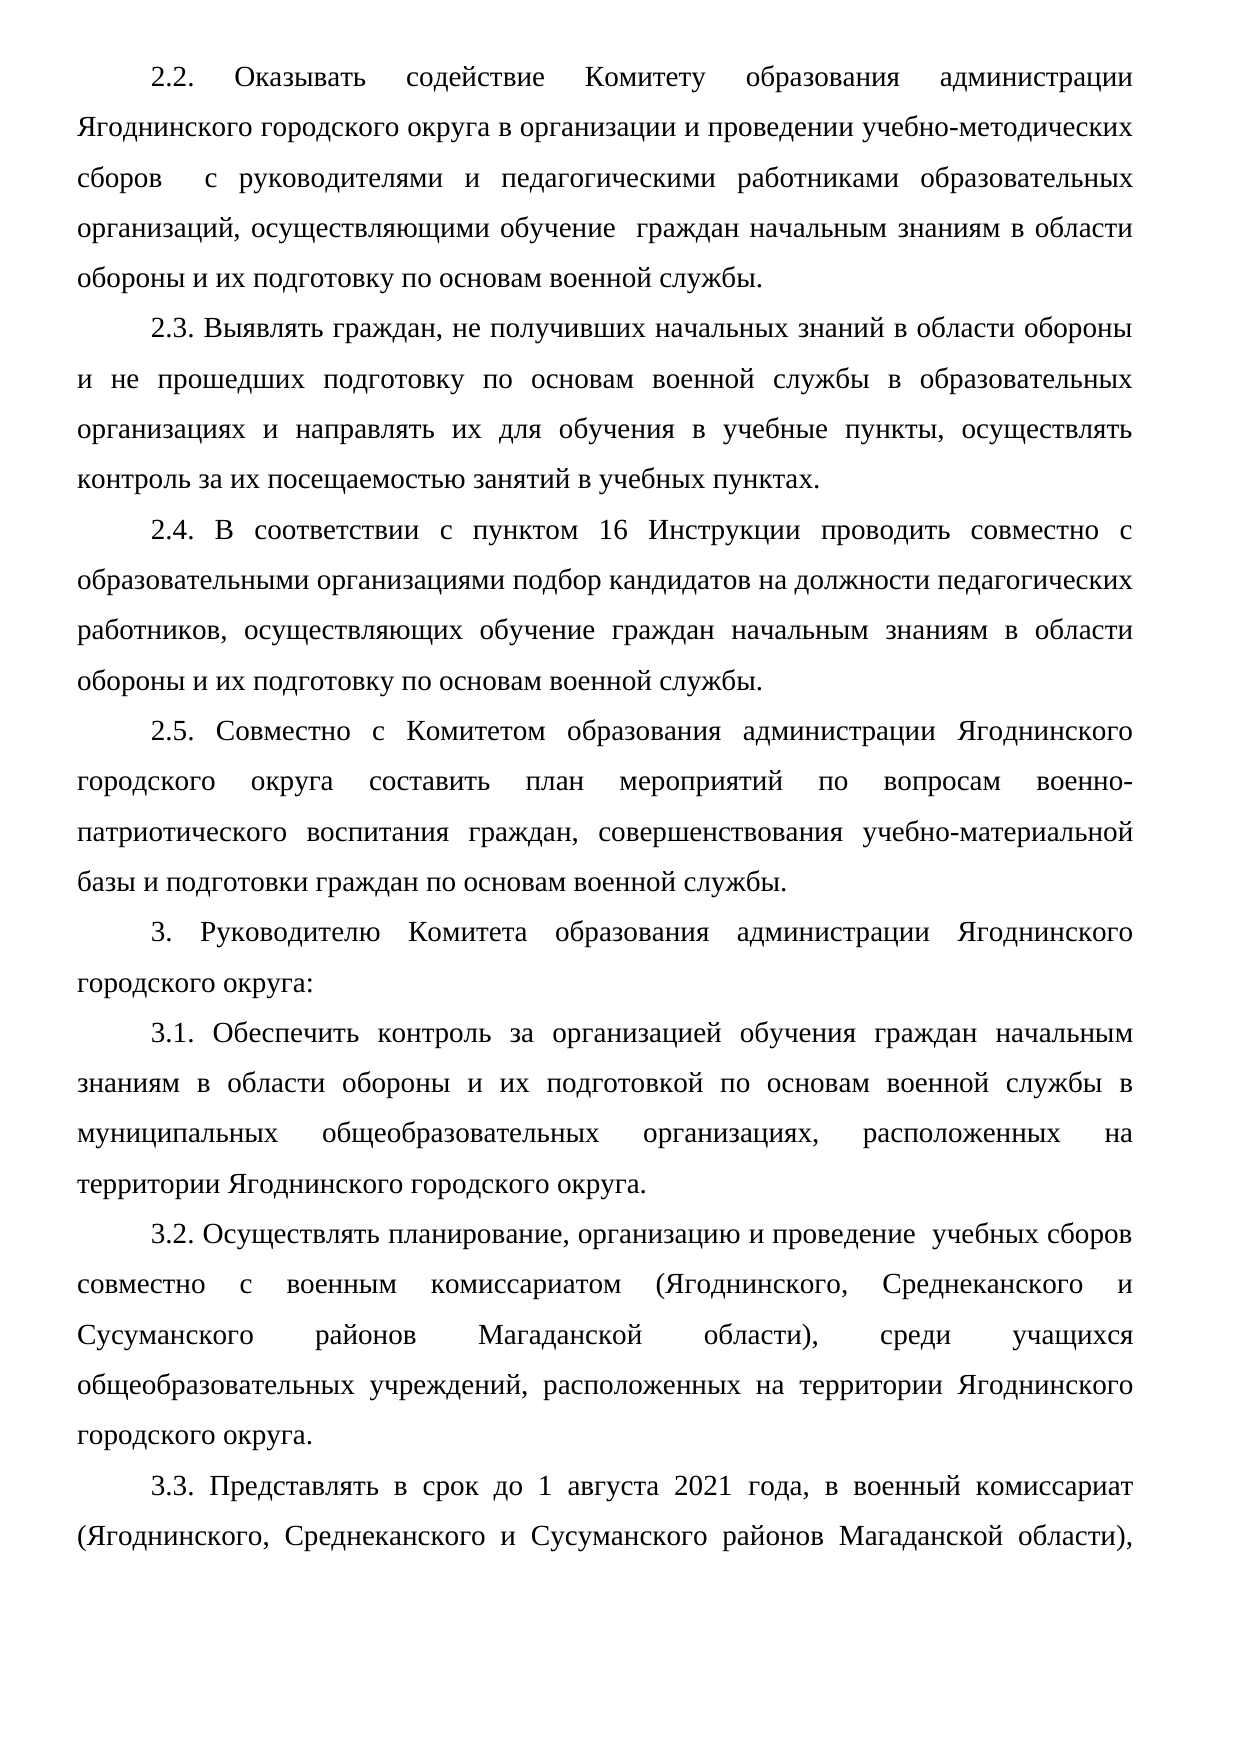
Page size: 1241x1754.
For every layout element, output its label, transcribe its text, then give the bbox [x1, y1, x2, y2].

text 3.2. Осуществлять планирование, организацию и проведение учебных сборов совместно с военным комиссариатом (Ягоднинского, Среднеканского и Сусуманского районов Магаданской области), среди учащихся общеобразовательных учреждений, расположенных на территории Ягоднинского городского округа. [77, 1216, 1134, 1451]
text 3.1. Обеспечить контроль за организацией обучения граждан начальным знаниям в области обороны и их подготовкой по основам военной службы в муниципальных общеобразовательных организациях, расположенных на территории Ягоднинского городского округа. [77, 1015, 1134, 1199]
text 3. Руководителю Комитета образования администрации Ягоднинского городского округа: [77, 914, 1134, 998]
text 2.4. В соответствии с пунктом 16 Инструкции проводить совместно с образовательными организациями подбор кандидатов на должности педагогических работников, осуществляющих обучение граждан начальным знаниям в области обороны и их подготовку по основам военной службы. [77, 512, 1134, 696]
text 2.5. Совместно с Комитетом образования администрации Ягоднинского городского округа составить план мероприятий по вопросам военно-патриотического воспитания граждан, совершенствования учебно-материальной базы и подготовки граждан по основам военной службы. [77, 713, 1134, 898]
text 2.3. Выявлять граждан, не получивших начальных знаний в области обороны и не прошедших подготовку по основам военной службы в образовательных организациях и направлять их для обучения в учебные пункты, осуществлять контроль за их посещаемостью занятий в учебных пунктах. [77, 311, 1134, 495]
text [77, 1468, 1134, 1552]
text 2.2. Оказывать содействие Комитету образования администрации Ягоднинского городского округа в организации и проведении учебно-методических сборов с руководителями и педагогическими работниками образовательных организаций, осуществляющими обучение граждан начальным знаниям в области обороны и их подготовку по основам военной службы. [77, 59, 1134, 294]
